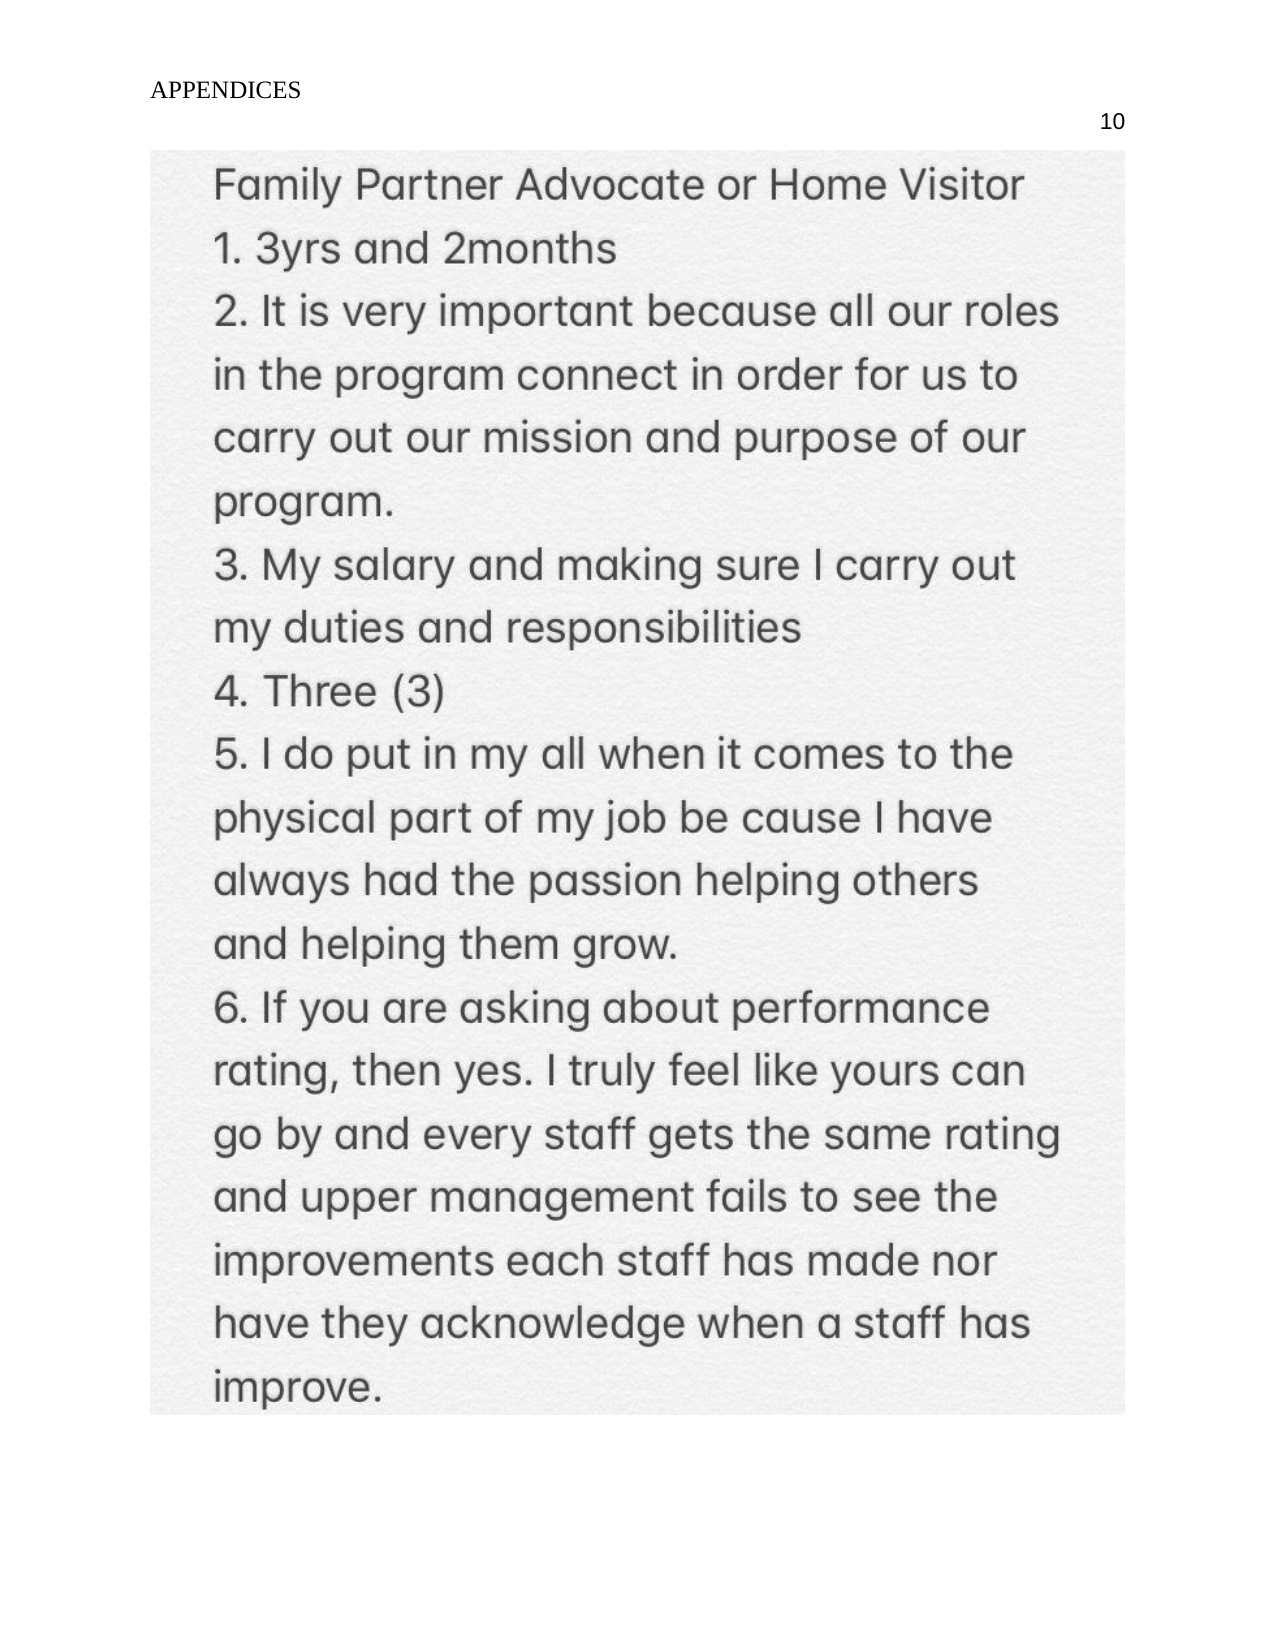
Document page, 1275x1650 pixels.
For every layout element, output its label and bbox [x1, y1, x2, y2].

picture [150, 150, 1125, 1415]
